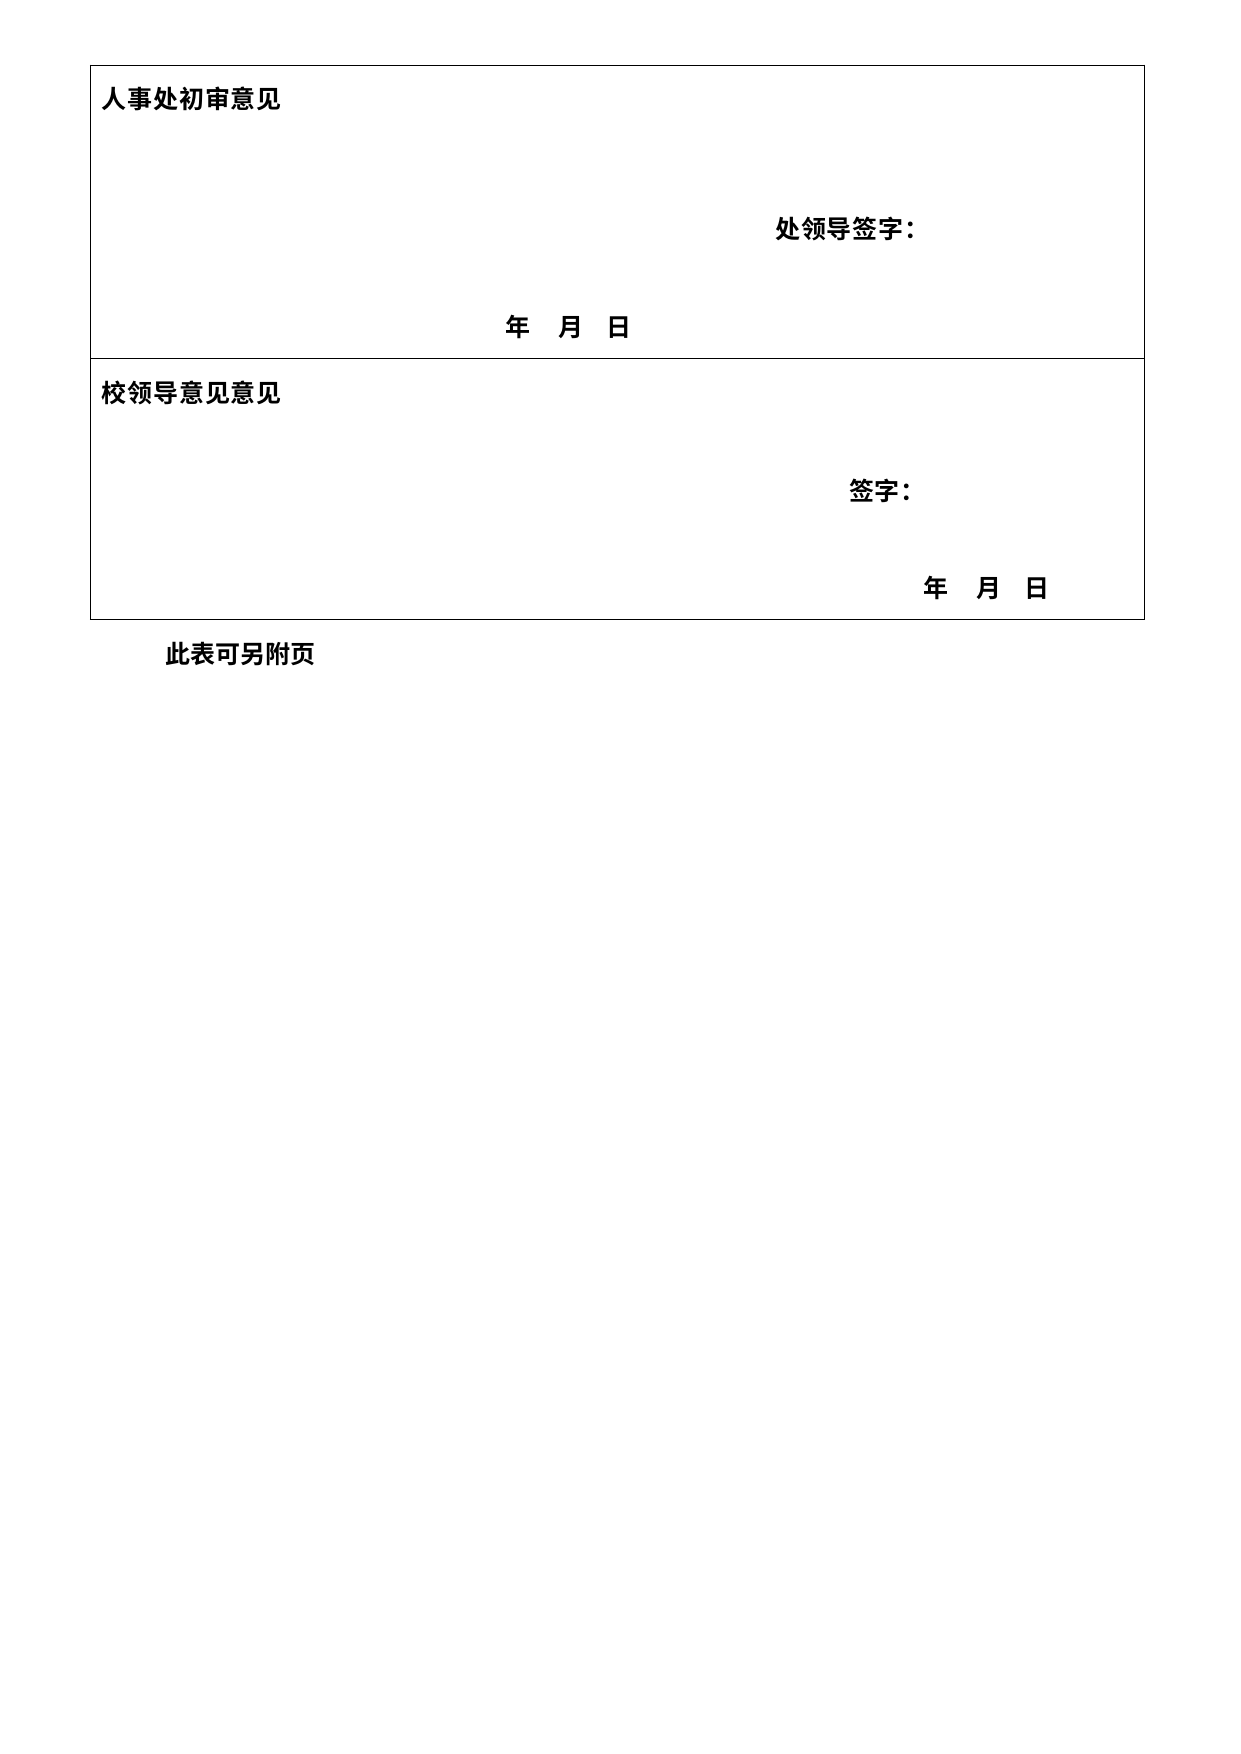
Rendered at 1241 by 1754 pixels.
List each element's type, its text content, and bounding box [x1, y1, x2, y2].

table_cell 人事处初审意见 处领导签字： 年 月 日 [91, 66, 1144, 358]
table_cell 校领导意见意见 签字： 年 月 日 [91, 359, 1144, 619]
text 此表可另附页 [165, 620, 1075, 685]
